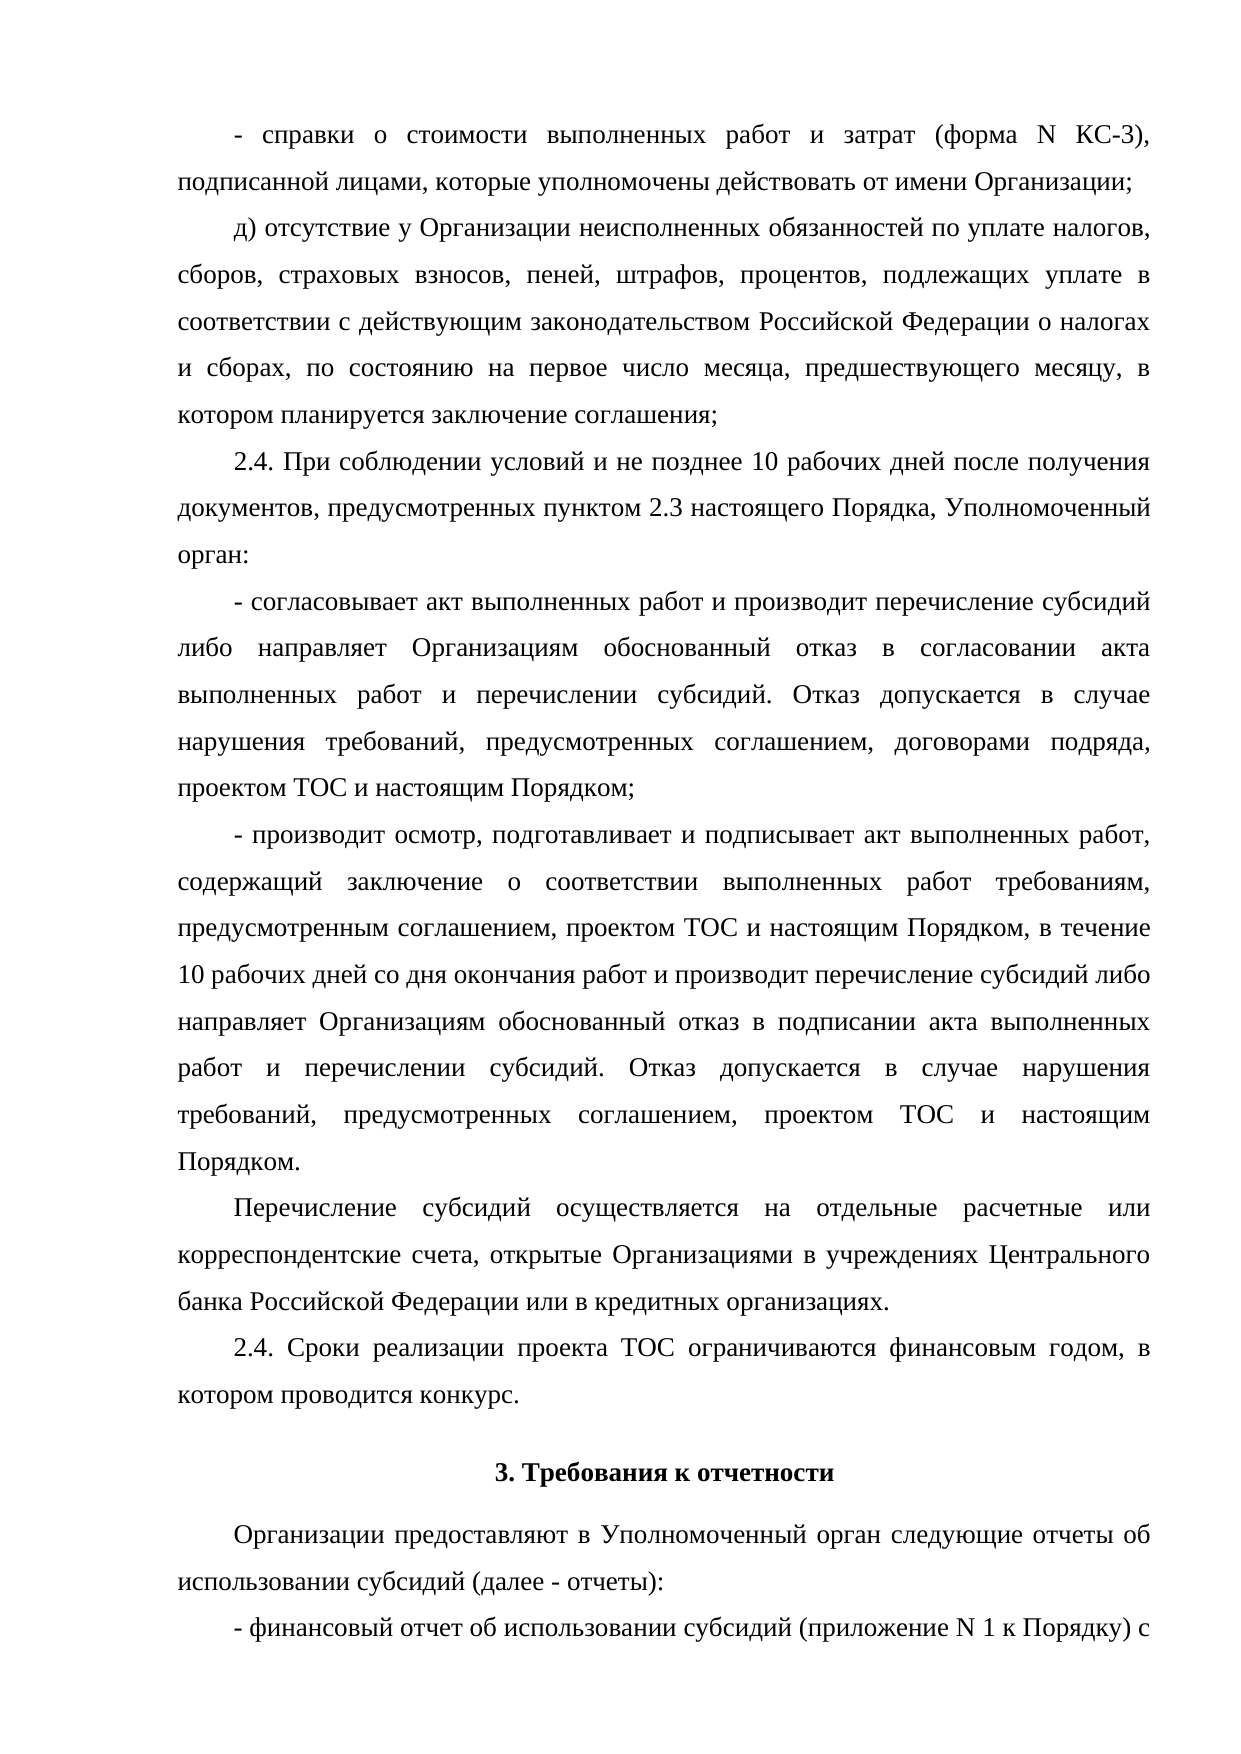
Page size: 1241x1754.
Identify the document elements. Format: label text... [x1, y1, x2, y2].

text - согласовывает акт выполненных работ и производит перечисление субсидий либо направляет Организациям обоснованный отказ в согласовании акта выполненных работ и перечислении субсидий. Отказ допускается в случае нарушения требований, предусмотренных соглашением, договорами подряда, проектом ТОС и настоящим Порядком; [177, 585, 1152, 803]
text 2.4. При соблюдении условий и не позднее 10 рабочих дней после получения документов, предусмотренных пунктом 2.3 настоящего Порядка, Уполномоченный орган: [177, 445, 1152, 569]
text Организации предоставляют в Уполномоченный орган следующие отчеты об использовании субсидий (далее - отчеты): [177, 1518, 1152, 1596]
text Перечисление субсидий осуществляется на отдельные расчетные или корреспондентские счета, открытые Организациями в учреждениях Центрального банка Российской Федерации или в кредитных организациях. [177, 1191, 1152, 1316]
text д) отсутствие у Организации неисполненных обязанностей по уплате налогов, сборов, страховых взносов, пеней, штрафов, процентов, подлежащих уплате в соответствии с действующим законодательством Российской Федерации о налогах и сборах, по состоянию на первое число месяца, предшествующего месяцу, в котором планируется заключение соглашения; [177, 211, 1152, 429]
text - производит осмотр, подготавливает и подписывает акт выполненных работ, содержащий заключение о соответствии выполненных работ требованиям, предусмотренным соглашением, проектом ТОС и настоящим Порядком, в течение 10 рабочих дней со дня окончания работ и производит перечисление субсидий либо направляет Организациям обоснованный отказ в подписании акта выполненных работ и перечислении субсидий. Отказ допускается в случае нарушения требований, предусмотренных соглашением, проектом ТОС и настоящим Порядком. [177, 818, 1152, 1176]
title 3. Требования к отчетности [177, 1456, 1152, 1487]
text - справки о стоимости выполненных работ и затрат (форма N КС-3), подписанной лицами, которые уполномочены действовать от имени Организации; [177, 118, 1152, 196]
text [177, 1612, 1152, 1643]
text 2.4. Сроки реализации проекта ТОС ограничиваются финансовым годом, в котором проводится конкурс. [177, 1331, 1152, 1409]
